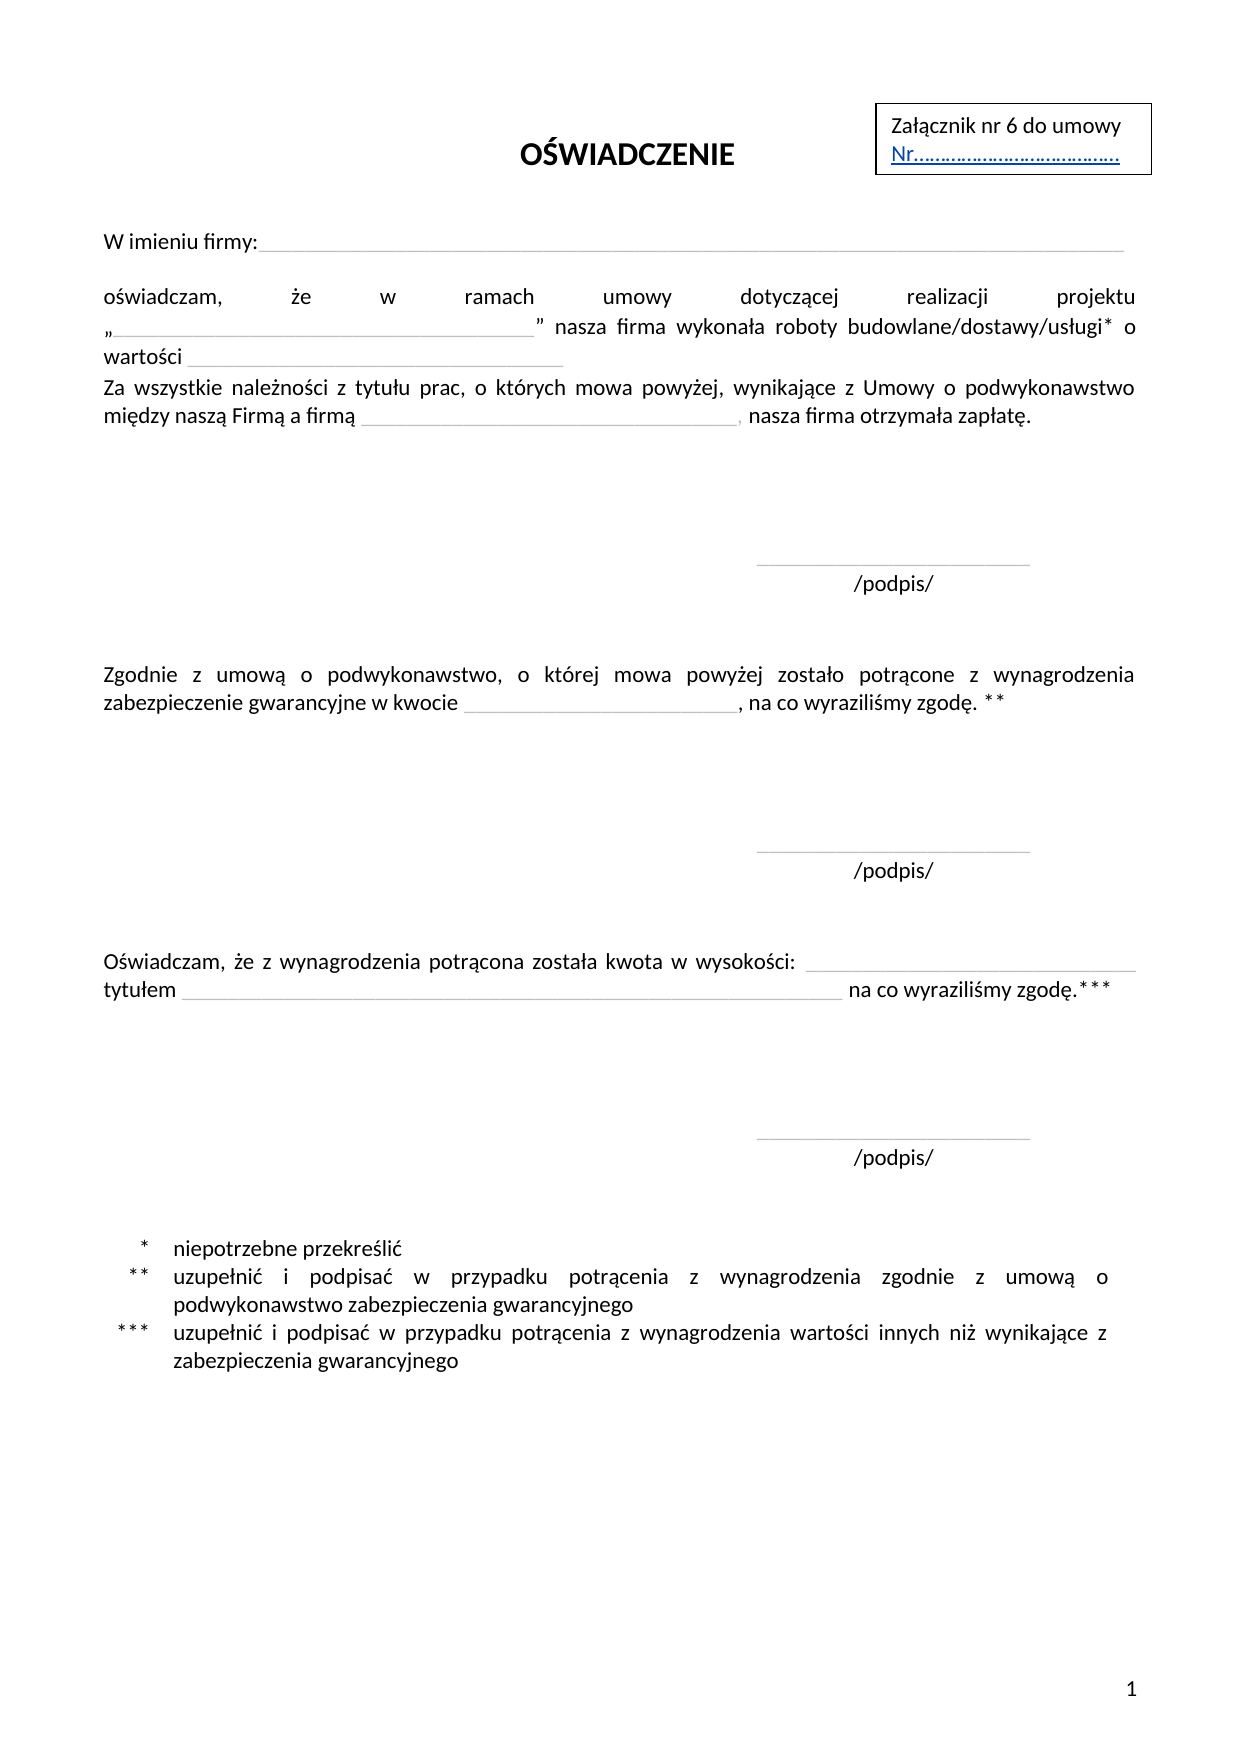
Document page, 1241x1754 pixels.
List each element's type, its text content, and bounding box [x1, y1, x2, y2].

text ________________________ [753, 541, 1034, 569]
text /podpis/ [753, 856, 1034, 884]
text ________________________ [753, 828, 1034, 856]
table_header * [103, 1234, 162, 1262]
text ________________________ [753, 1115, 1034, 1143]
table_header niepotrzebne przekreślić [162, 1234, 1121, 1262]
table_cell ** [103, 1262, 162, 1318]
text Oświadczam, że z wynagrodzenia potrącona została kwota w wysokości: _____________________________ tytułem __________________________________________________________ na co wyraziliśmy zgodę.*** [103, 947, 1136, 1003]
text OŚWIADCZENIE [118, 133, 875, 174]
text /podpis/ [753, 1143, 1034, 1171]
text Zgodnie z umową o podwykonawstwo, o której mowa powyżej zostało potrącone z wynagrodzenia zabezpieczenie gwarancyjne w kwocie ________________________, na co wyraziliśmy zgodę. ** [103, 660, 1137, 716]
table_cell uzupełnić i podpisać w przypadku potrącenia z wynagrodzenia wartości innych niż wynikające z zabezpieczenia gwarancyjnego [162, 1318, 1121, 1374]
text W imieniu firmy:____________________________________________________________________________ [103, 227, 1137, 255]
text /podpis/ [753, 569, 1034, 597]
table_cell *** [103, 1318, 162, 1374]
text oświadczam, że w ramach umowy dotyczącej realizacji projektu „_____________________________________” nasza firma wykonała roboty budowlane/dostawy/usługi* o wartości _________________________________ [103, 282, 1137, 371]
text Za wszystkie należności z tytułu prac, o których mowa powyżej, wynikające z Umowy o podwykonawstwo między naszą Firmą a firmą _________________________________, nasza firma otrzymała zapłatę. [103, 373, 1136, 429]
table_cell uzupełnić i podpisać w przypadku potrącenia z wynagrodzenia zgodnie z umową o podwykonawstwo zabezpieczenia gwarancyjnego [162, 1262, 1121, 1318]
